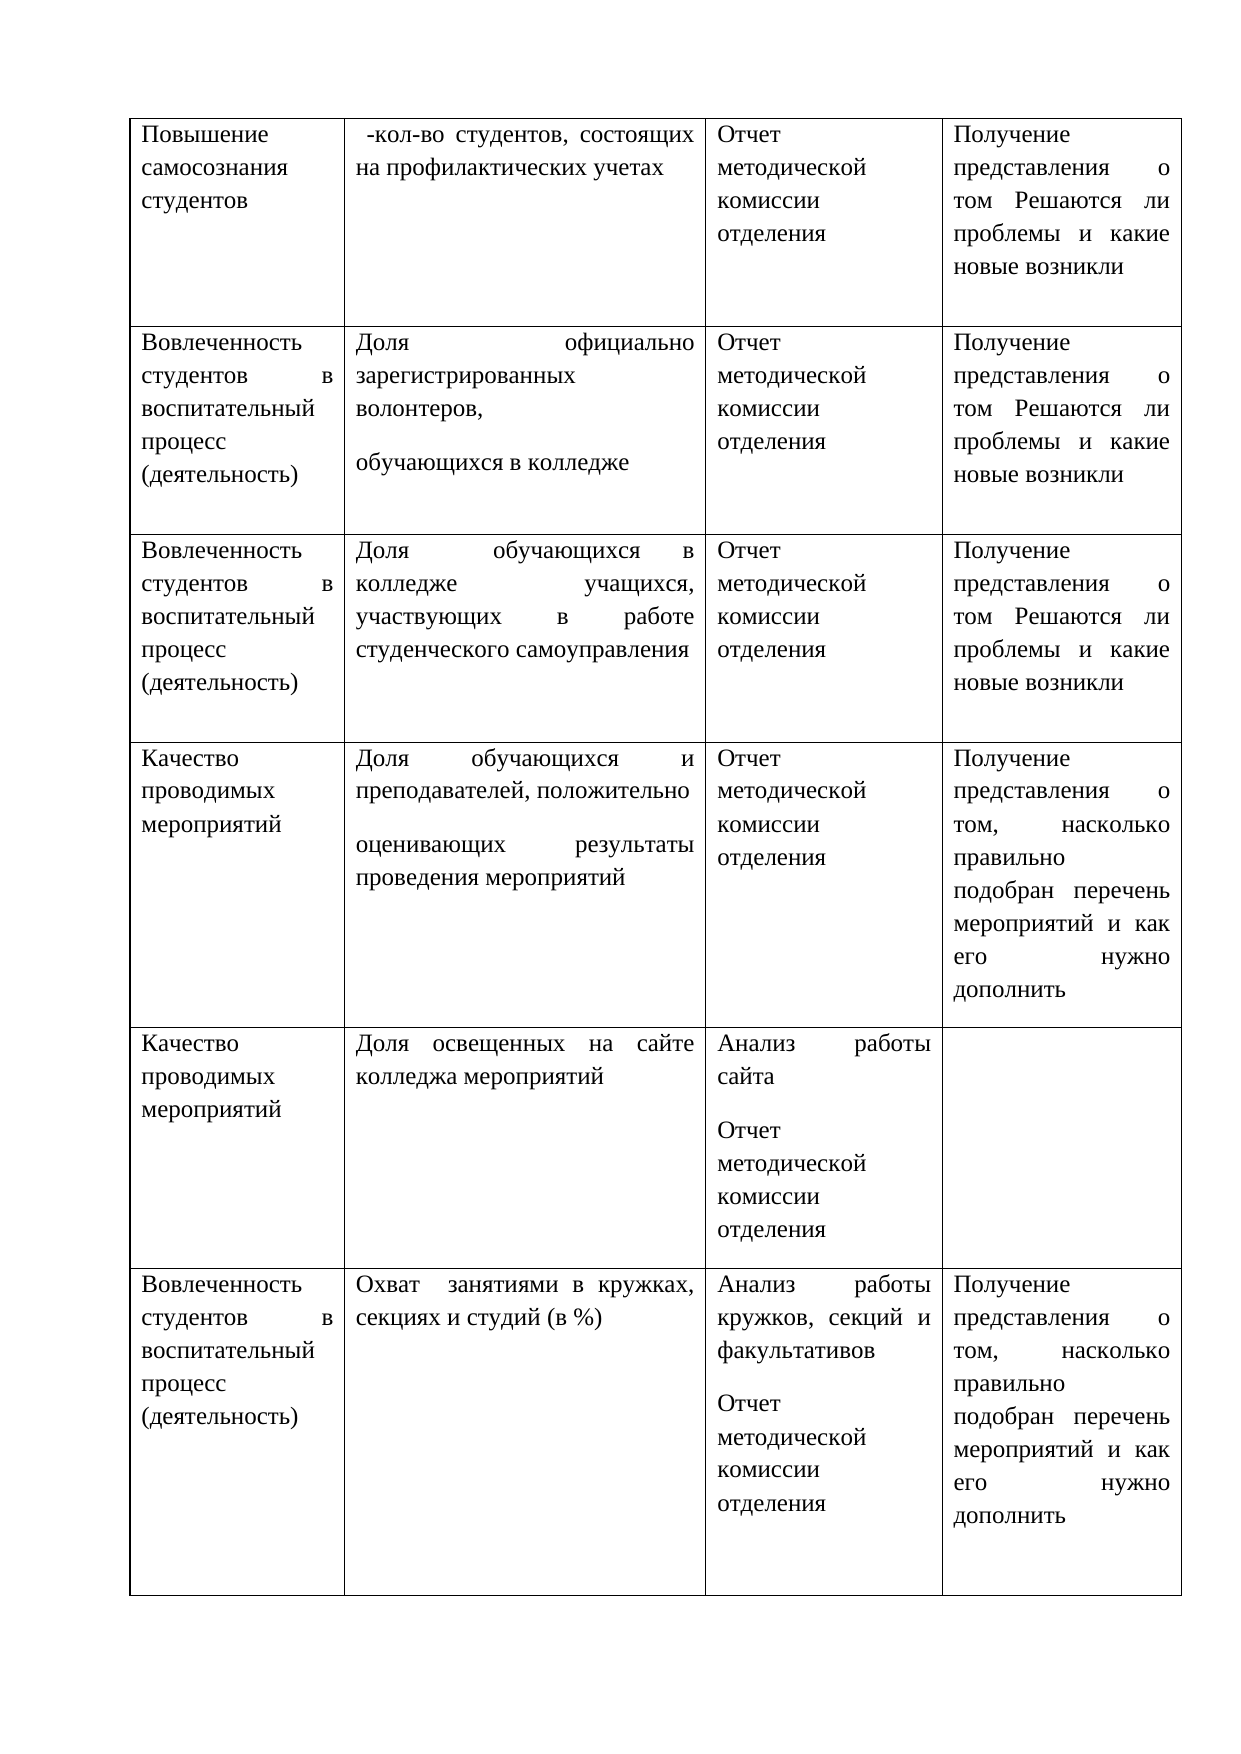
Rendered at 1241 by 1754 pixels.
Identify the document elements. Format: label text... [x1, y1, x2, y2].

table_cell [943, 1028, 1181, 1268]
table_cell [706, 119, 942, 326]
table_cell Доля обучающихся и преподавателей, положительно оценивающих результаты проведения мероприятий [345, 743, 705, 1027]
table_cell Доля освещенных на сайте колледжа мероприятий [345, 1028, 705, 1268]
table_cell Отчет методической комиссии отделения [706, 327, 942, 534]
table_cell Получение представления о том, насколько правильно подобран перечень мероприятий и как его нужно дополнить [943, 1269, 1181, 1595]
table_cell Анализ работы кружков, секций и факультативов Отчет методической комиссии отделения [706, 1269, 942, 1595]
table_cell Вовлеченность студентов в воспитательный процесс (деятельность) [131, 327, 344, 534]
table_cell Отчет методической комиссии отделения [706, 535, 942, 742]
table_cell Получение представления о том Решаются ли проблемы и какие новые возникли [943, 535, 1181, 742]
table_cell Анализ работы сайта Отчет методической комиссии отделения [706, 1028, 942, 1268]
table_cell Вовлеченность студентов в воспитательный процесс (деятельность) [131, 535, 344, 742]
table_cell Получение представления о том, насколько правильно подобран перечень мероприятий и как его нужно дополнить [943, 743, 1181, 1027]
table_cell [131, 119, 344, 326]
table_cell Доля официально зарегистрированных волонтеров, обучающихся в колледже [345, 327, 705, 534]
table_cell Доля обучающихся в колледже учащихся, участвующих в работе студенческого самоуправления [345, 535, 705, 742]
table_cell Отчет методической комиссии отделения [706, 743, 942, 1027]
table_cell Охват занятиями в кружках, секциях и студий (в %) [345, 1269, 705, 1595]
table_cell Вовлеченность студентов в воспитательный процесс (деятельность) [131, 1269, 344, 1595]
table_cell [943, 119, 1181, 326]
table_cell Получение представления о том Решаются ли проблемы и какие новые возникли [943, 327, 1181, 534]
table_cell Качество проводимых мероприятий [131, 1028, 344, 1268]
table_cell Качество проводимых мероприятий [131, 743, 344, 1027]
table_cell -кол-во студентов, состоящих на профилактических учетах [345, 119, 705, 326]
